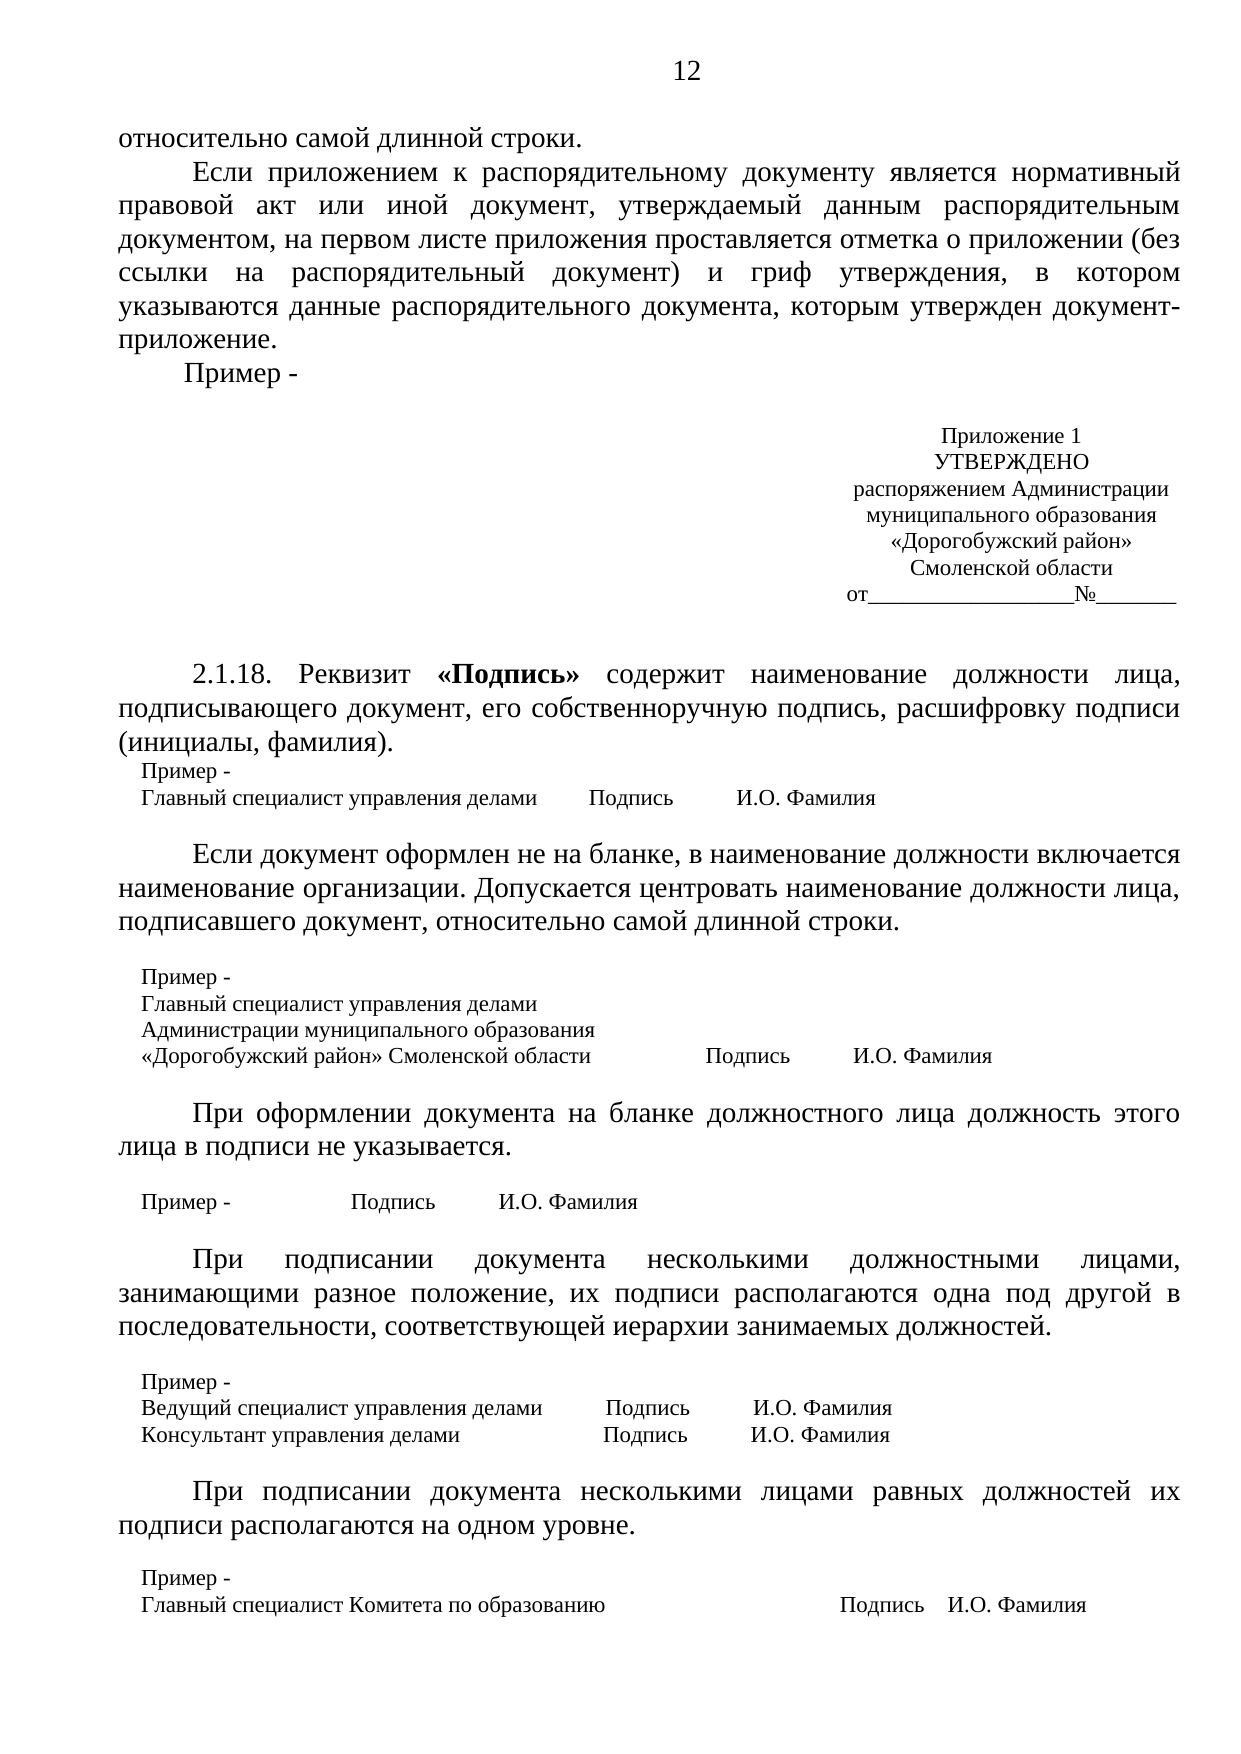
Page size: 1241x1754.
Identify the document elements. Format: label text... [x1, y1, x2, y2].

table_header Приложение 1 УТВЕРЖДЕНО распоряжением Администрации муниципального образования «Дорогобужский район» Смоленской области от__________________№_______ [842, 422, 1192, 633]
text Если документ оформлен не на бланке, в наименование должности включается наименование организации. Допускается центровать наименование должности лица, подписавшего документ, относительно самой длинной строки. [118, 836, 1181, 937]
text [118, 120, 1181, 154]
text Главный специалист управления делами Подпись И.О. Фамилия [118, 783, 1181, 810]
text При оформлении документа на бланке должностного лица должность этого лица в подписи не указывается. [118, 1095, 1181, 1162]
text Пример - [118, 1368, 1181, 1394]
text Главный специалист управления делами [118, 989, 1181, 1016]
text Ведущий специалист управления делами Подпись И.О. Фамилия [118, 1394, 1181, 1421]
text Если приложением к распорядительному документу является нормативный правовой акт или иной документ, утверждаемый данным распорядительным документом, на первом листе приложения проставляется отметка о приложении (без ссылки на распорядительный документ) и гриф утверждения, в котором указываются данные распорядительного документа, которым утвержден документ-приложение. [118, 154, 1181, 355]
text Пример - [118, 1564, 1181, 1591]
text Главный специалист Комитета по образованию Подпись И.О. Фамилия [118, 1591, 1181, 1617]
text Пример - [118, 757, 1181, 783]
text Пример - [118, 963, 1181, 989]
text 2.1.18. Реквизит «Подпись» содержит наименование должности лица, подписывающего документ, его собственноручную подпись, расшифровку подписи (инициалы, фамилия). [118, 657, 1181, 757]
text Пример - Подпись И.О. Фамилия [118, 1188, 1181, 1215]
text При подписании документа несколькими должностными лицами, занимающими разное положение, их подписи располагаются одна под другой в последовательности, соответствующей иерархии занимаемых должностей. [118, 1241, 1181, 1342]
text Пример - [118, 355, 1181, 388]
text «Дорогобужский район» Смоленской области Подпись И.О. Фамилия [118, 1042, 1181, 1069]
text Консультант управления делами Подпись И.О. Фамилия [118, 1421, 1181, 1447]
text При подписании документа несколькими лицами равных должностей их подписи располагаются на одном уровне. [118, 1473, 1181, 1541]
text Администрации муниципального образования [118, 1016, 1181, 1042]
